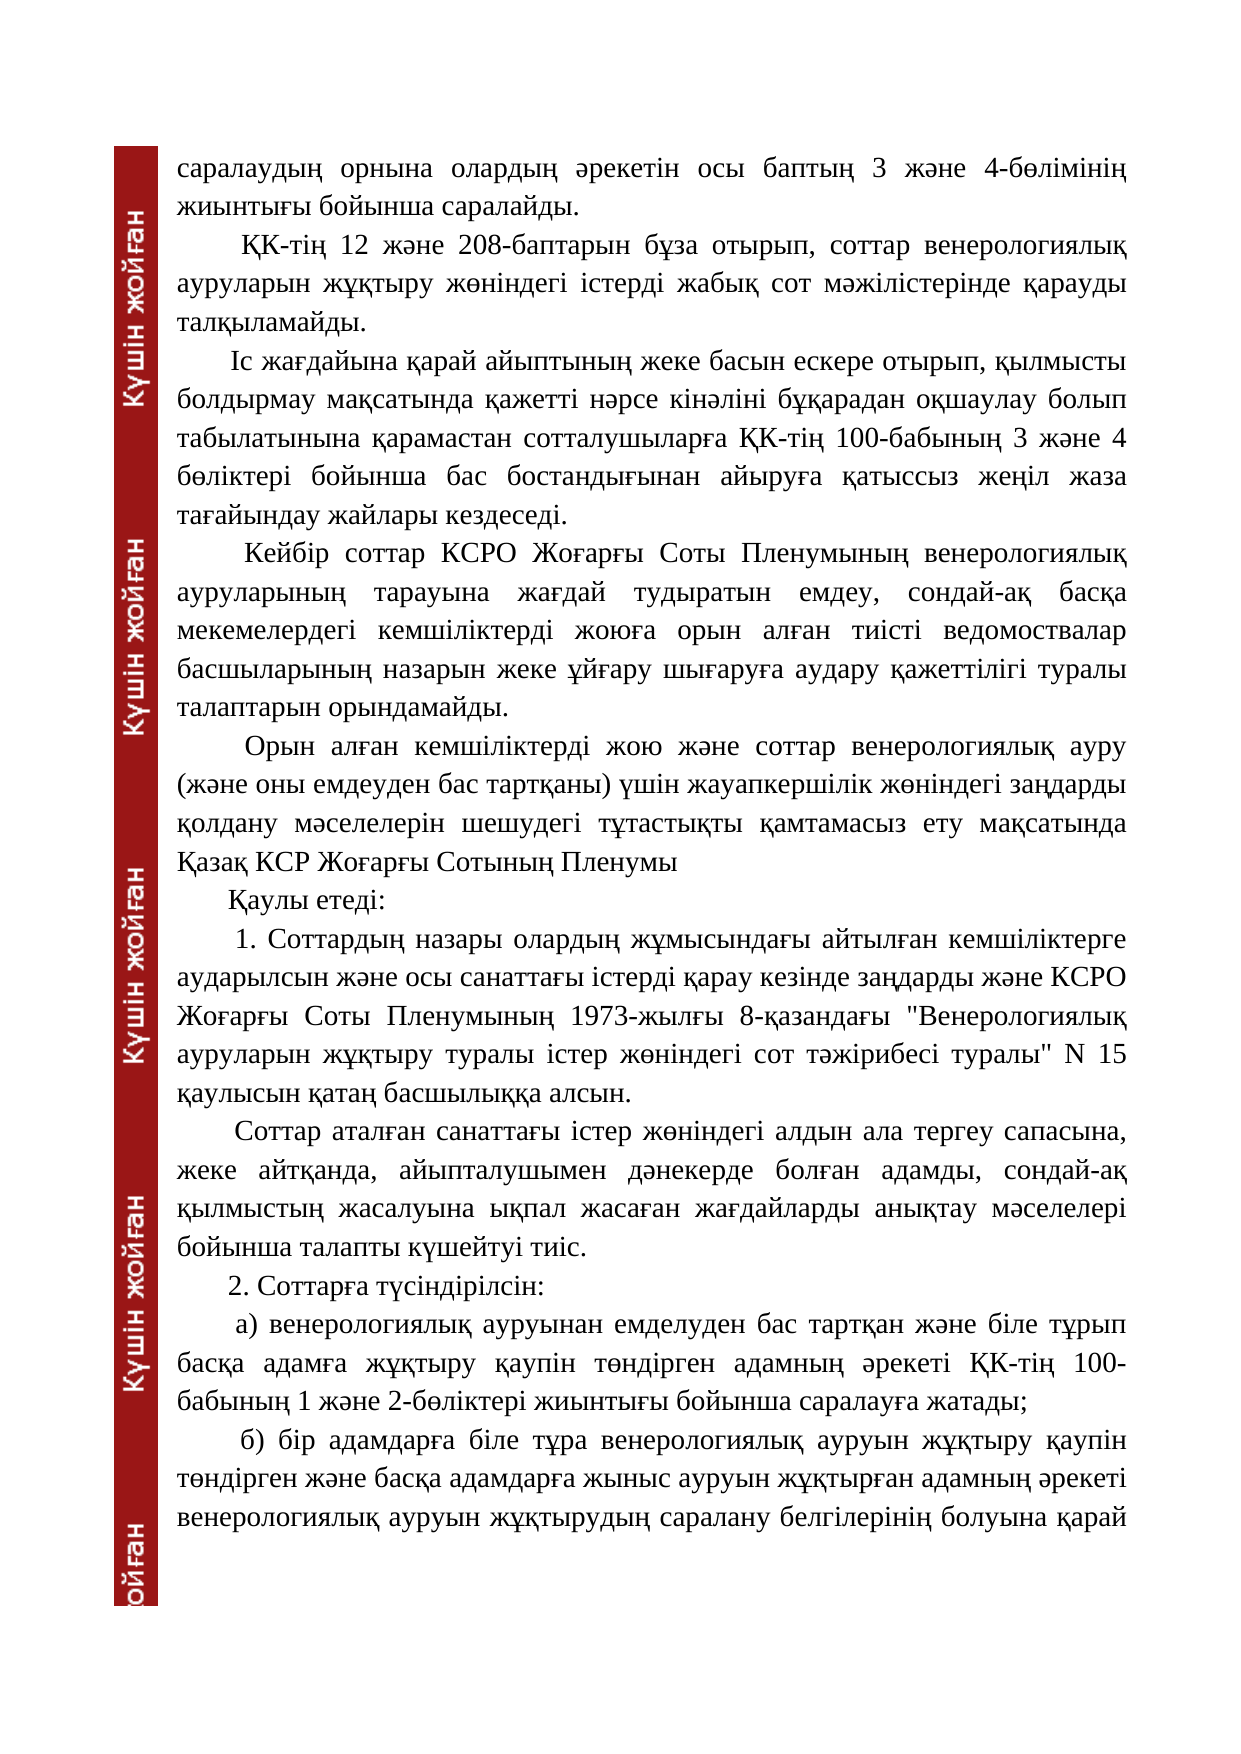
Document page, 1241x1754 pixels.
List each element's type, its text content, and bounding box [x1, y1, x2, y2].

picture [114, 1532, 158, 1606]
picture [114, 916, 158, 921]
text Қаулы етеді: [112, 882, 1128, 916]
text а) венерологиялық ауруынан емделуден бас тартқан және біле тұрып басқа адамға жұқтыру қаупін төндірген адамның әрекеті ҚК-тің 100-бабының 1 және 2-бөліктері жиынтығы бойынша саралауға жатады; [112, 1306, 1128, 1417]
picture [114, 338, 158, 343]
text Орын алған кемшіліктерді жою және соттар венерологиялық ауру (және оны емдеуден бас тартқаны) үшін жауапкершілік жөніндегі заңдарды қолдану мәселелерін шешудегі тұтастықты қамтамасыз ету мақсатында Қазақ КСР Жоғарғы Сотының Пленумы [112, 728, 1128, 877]
text 2. Соттарға түсіндірілсін: [112, 1268, 1128, 1301]
text 1. Соттардың назары олардың жұмысындағы айтылған кемшіліктерге аударылсын және осы санаттағы істерді қарау кезінде заңдарды және КСРО Жоғарғы Соты Пленумының 1973-жылғы 8-қазандағы "Венерологиялық ауруларын жұқтыру туралы істер жөніндегі сот тәжірибесі туралы" N 15 қаулысын қатаң басшылыққа алсын. [112, 921, 1128, 1108]
text ҚК-тің 12 және 208-баптарын бұза отырып, соттар венерологиялық ауруларын жұқтыру жөніндегі істерді жабық сот мәжілістерінде қарауды талқыламайды. [112, 227, 1128, 338]
picture [114, 146, 158, 150]
text Кейбір соттар КСРО Жоғарғы Соты Пленумының венерологиялық ауруларының тарауына жағдай тудыратын емдеу, сондай-ақ басқа мекемелердегі кемшіліктерді жоюға орын алған тиісті ведомоствалар басшыларының назарын жеке ұйғару шығаруға аудару қажеттілігі туралы талаптарын орындамайды. [112, 535, 1128, 723]
picture [114, 877, 158, 882]
picture [114, 1417, 158, 1422]
picture [114, 723, 158, 728]
text Соттар аталған санаттағы істер жөніндегі алдын ала тергеу сапасына, жеке айтқанда, айыпталушымен дәнекерде болған адамды, сондай-ақ қылмыстың жасалуына ықпал жасаған жағдайларды анықтау мәселелері бойынша талапты күшейтуі тиіс. [112, 1113, 1128, 1263]
picture [114, 1263, 158, 1268]
picture [114, 1301, 158, 1306]
picture [114, 530, 158, 535]
picture [114, 222, 158, 227]
picture [114, 1108, 158, 1113]
text Іс жағдайына қарай айыптының жеке басын ескере отырып, қылмысты болдырмау мақсатында қажетті нәрсе кінәліні бұқарадан оқшаулау болып табылатынына қарамастан сотталушыларға ҚК-тің 100-бабының 3 және 4 бөліктері бойынша бас бостандығынан айыруға қатыссыз жеңіл жаза тағайындау жайлары кездеседі. [112, 343, 1128, 530]
